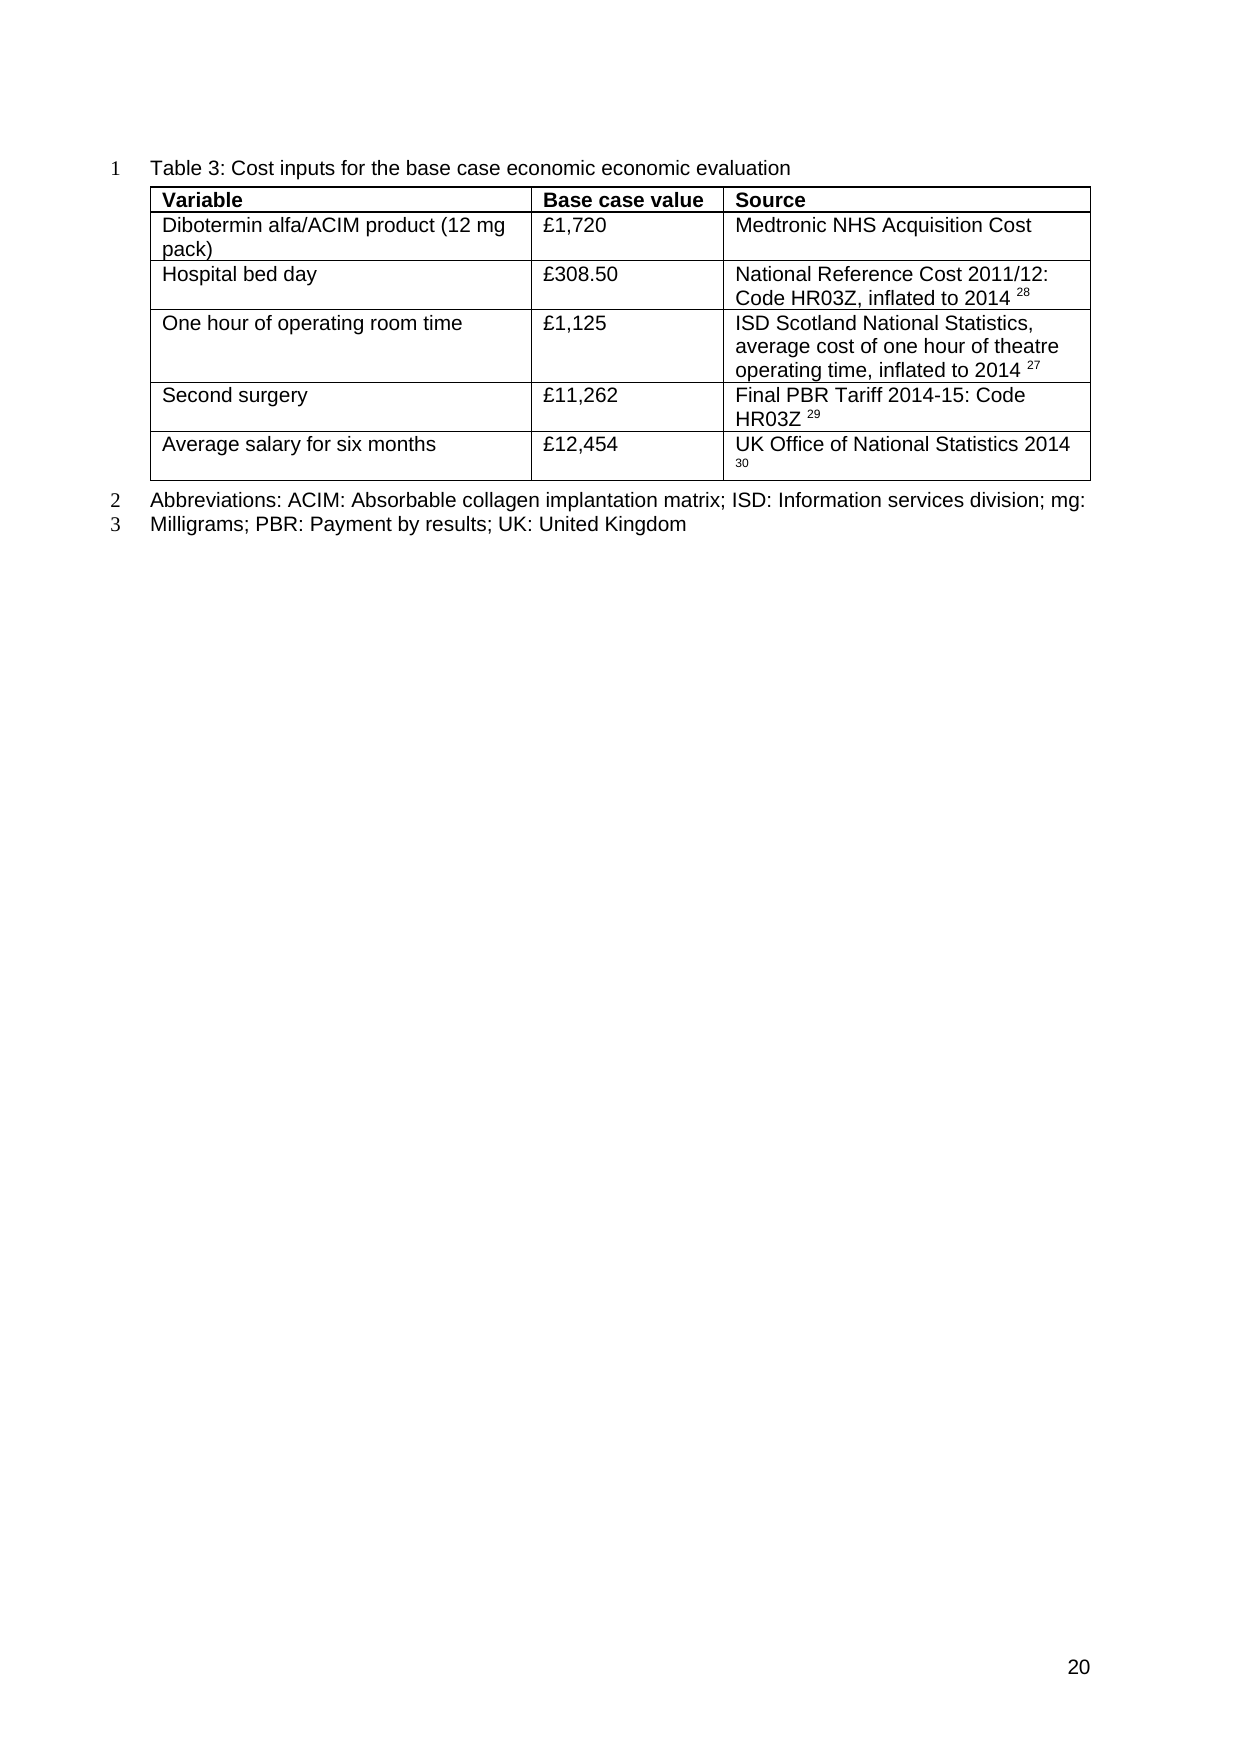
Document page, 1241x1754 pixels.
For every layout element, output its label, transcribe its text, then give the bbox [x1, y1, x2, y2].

text Abbreviations: ACIM: Absorbable collagen implantation matrix; ISD: Information services division; mg: Milligrams; PBR: Payment by results; UK: United Kingdom [150, 487, 1090, 535]
table_header Variable [151, 188, 531, 211]
table_cell Medtronic NHS Acquisition Cost [724, 213, 1090, 260]
table_cell UK Office of National Statistics 2014 30 [724, 432, 1090, 480]
table_cell £12,454 [532, 432, 723, 480]
table_cell One hour of operating room time [151, 310, 531, 382]
table_cell £1,125 [532, 310, 723, 382]
table_cell £11,262 [532, 383, 723, 431]
text Table 3: Cost inputs for the base case economic economic evaluation [150, 156, 1090, 180]
table_cell ISD Scotland National Statistics, average cost of one hour of theatre operating time, inflated to 2014 27 [724, 310, 1090, 382]
table_cell National Reference Cost 2011/12: Code HR03Z, inflated to 2014 28 [724, 261, 1090, 309]
table_cell £308.50 [532, 261, 723, 309]
table_cell Second surgery [151, 383, 531, 431]
table_cell Final PBR Tariff 2014-15: Code HR03Z 29 [724, 383, 1090, 431]
table_cell £1,720 [532, 213, 723, 260]
table_header Source [724, 188, 1090, 211]
table_cell Hospital bed day [151, 261, 531, 309]
table_cell Dibotermin alfa/ACIM product (12 mg pack) [151, 213, 531, 260]
table_cell Average salary for six months [151, 432, 531, 480]
table_header Base case value [532, 188, 723, 211]
